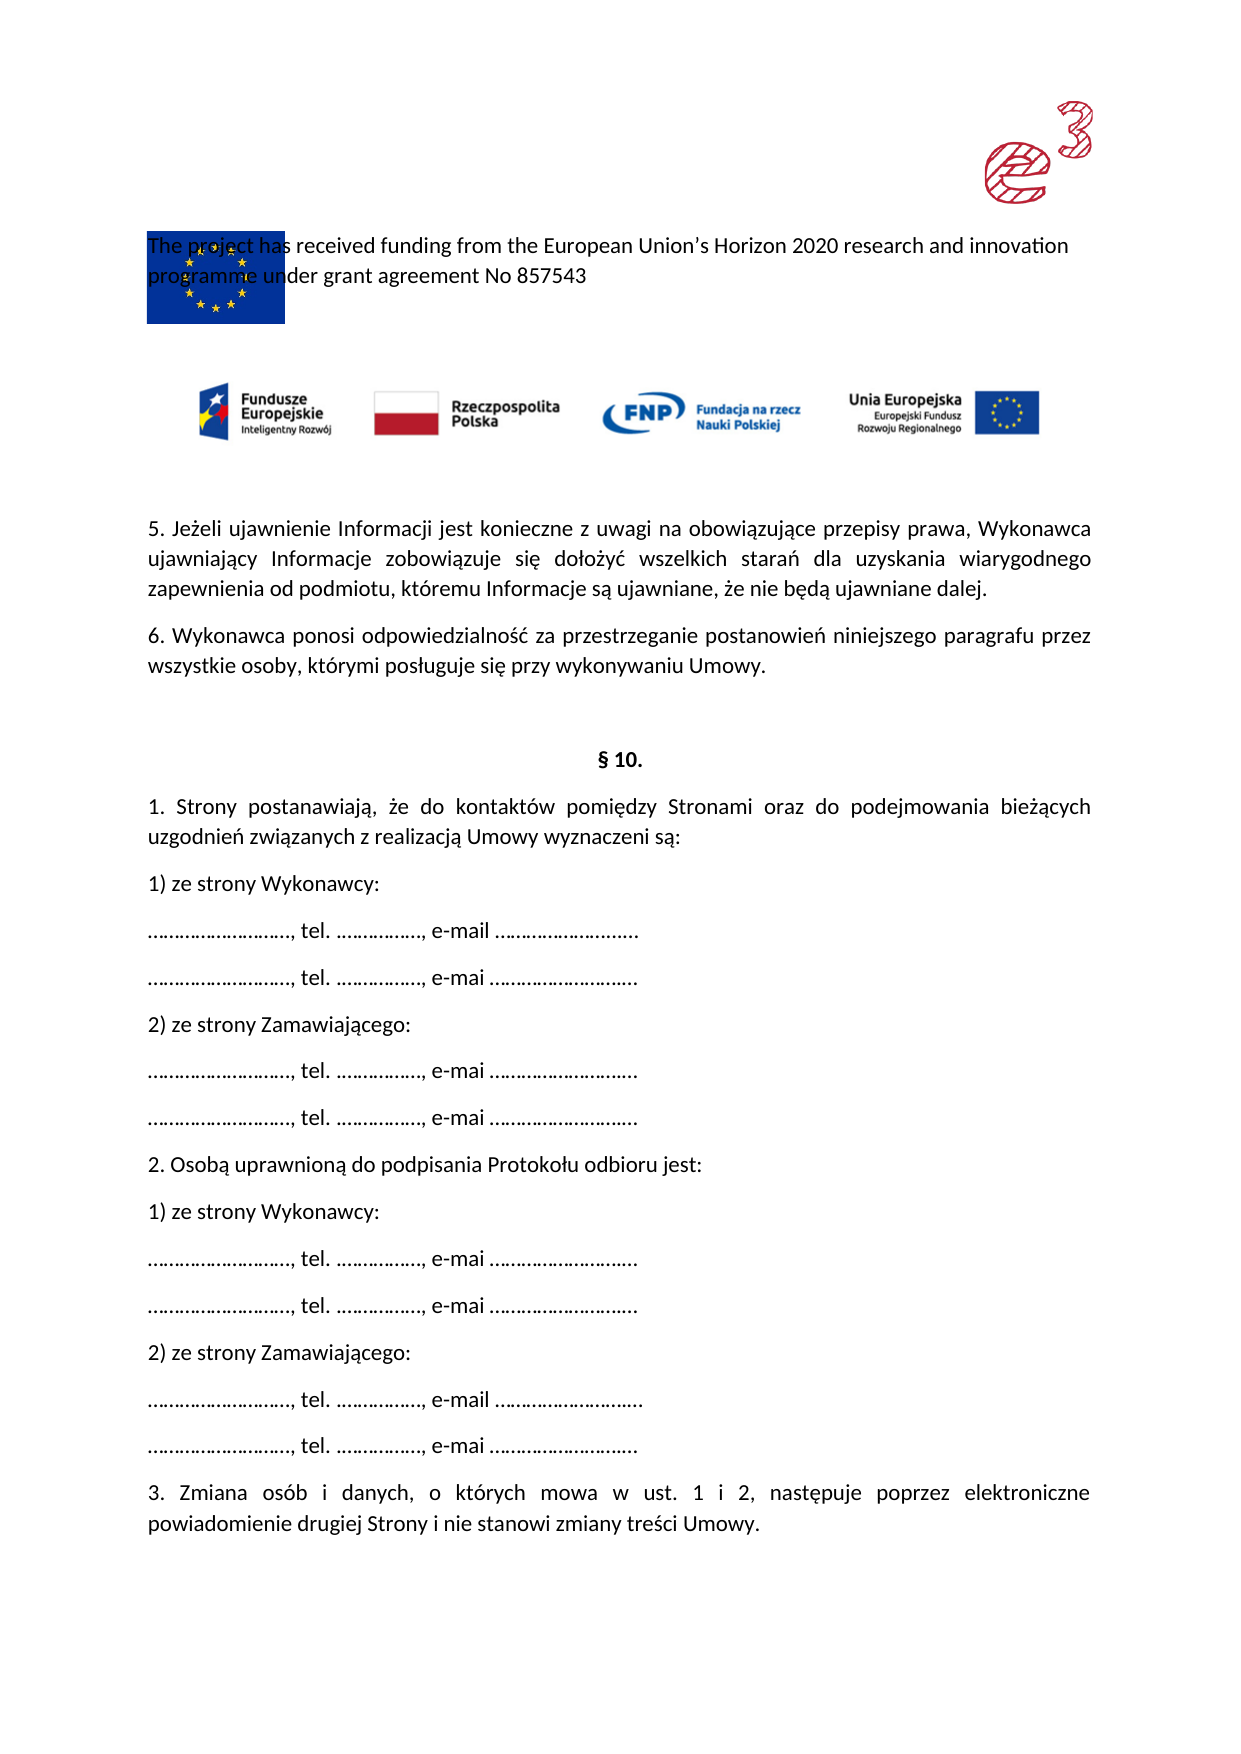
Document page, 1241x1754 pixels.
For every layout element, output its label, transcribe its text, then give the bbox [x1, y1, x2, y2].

text 5. Jeżeli ujawnienie Informacji jest konieczne z uwagi na obowiązujące przepisy prawa, Wykonawca ujawniający Informacje zobowiązuje się dołożyć wszelkich starań dla uzyskania wiarygodnego zapewnienia od podmiotu, któremu Informacje są ujawniane, że nie będą ujawniane dalej. [148, 514, 1093, 602]
text 1) ze strony Wykonawcy: [148, 869, 1093, 897]
text ………………………, tel. .……………, e-mai …………………….… [148, 1244, 1093, 1272]
text ………………………, tel. .……………, e-mai …………………….… [148, 1103, 1093, 1131]
text § 10. [148, 745, 1093, 773]
picture [146, 231, 285, 324]
text 2) ze strony Zamawiającego: [148, 1010, 1093, 1038]
text ………………………, tel. .……………, e-mai …………………….… [148, 1291, 1093, 1319]
text ………………………, tel. .……………, e-mail …………………….… [148, 1385, 1093, 1413]
text 2) ze strony Zamawiającego: [148, 1338, 1093, 1366]
picture [984, 101, 1093, 204]
text 2. Osobą uprawnioną do podpisania Protokołu odbioru jest: [148, 1150, 1093, 1178]
text ………………………, tel. .……………, e-mai …………………….… [148, 1057, 1093, 1084]
text 1) ze strony Wykonawcy: [148, 1197, 1093, 1225]
text 3. Zmiana osób i danych, o których mowa w ust. 1 i 2, następuje poprzez elektroniczne powiadomienie drugiej Strony i nie stanowi zmiany treści Umowy. [148, 1478, 1093, 1537]
text ………………………, tel. .……………, e-mai …………………….… [148, 1432, 1093, 1459]
text ………………………, tel. .……………, e-mail …………………...… [148, 916, 1093, 944]
text 1. Strony postanawiają, że do kontaktów pomiędzy Stronami oraz do podejmowania bieżących uzgodnień związanych z realizacją Umowy wyznaczeni są: [148, 792, 1093, 850]
text 6. Wykonawca ponosi odpowiedzialność za przestrzeganie postanowień niniejszego paragrafu przez wszystkie osoby, którymi posługuje się przy wykonywaniu Umowy. [148, 621, 1093, 679]
picture [147, 347, 1093, 486]
text ………………………, tel. .……………, e-mai …………………….… [148, 963, 1093, 991]
